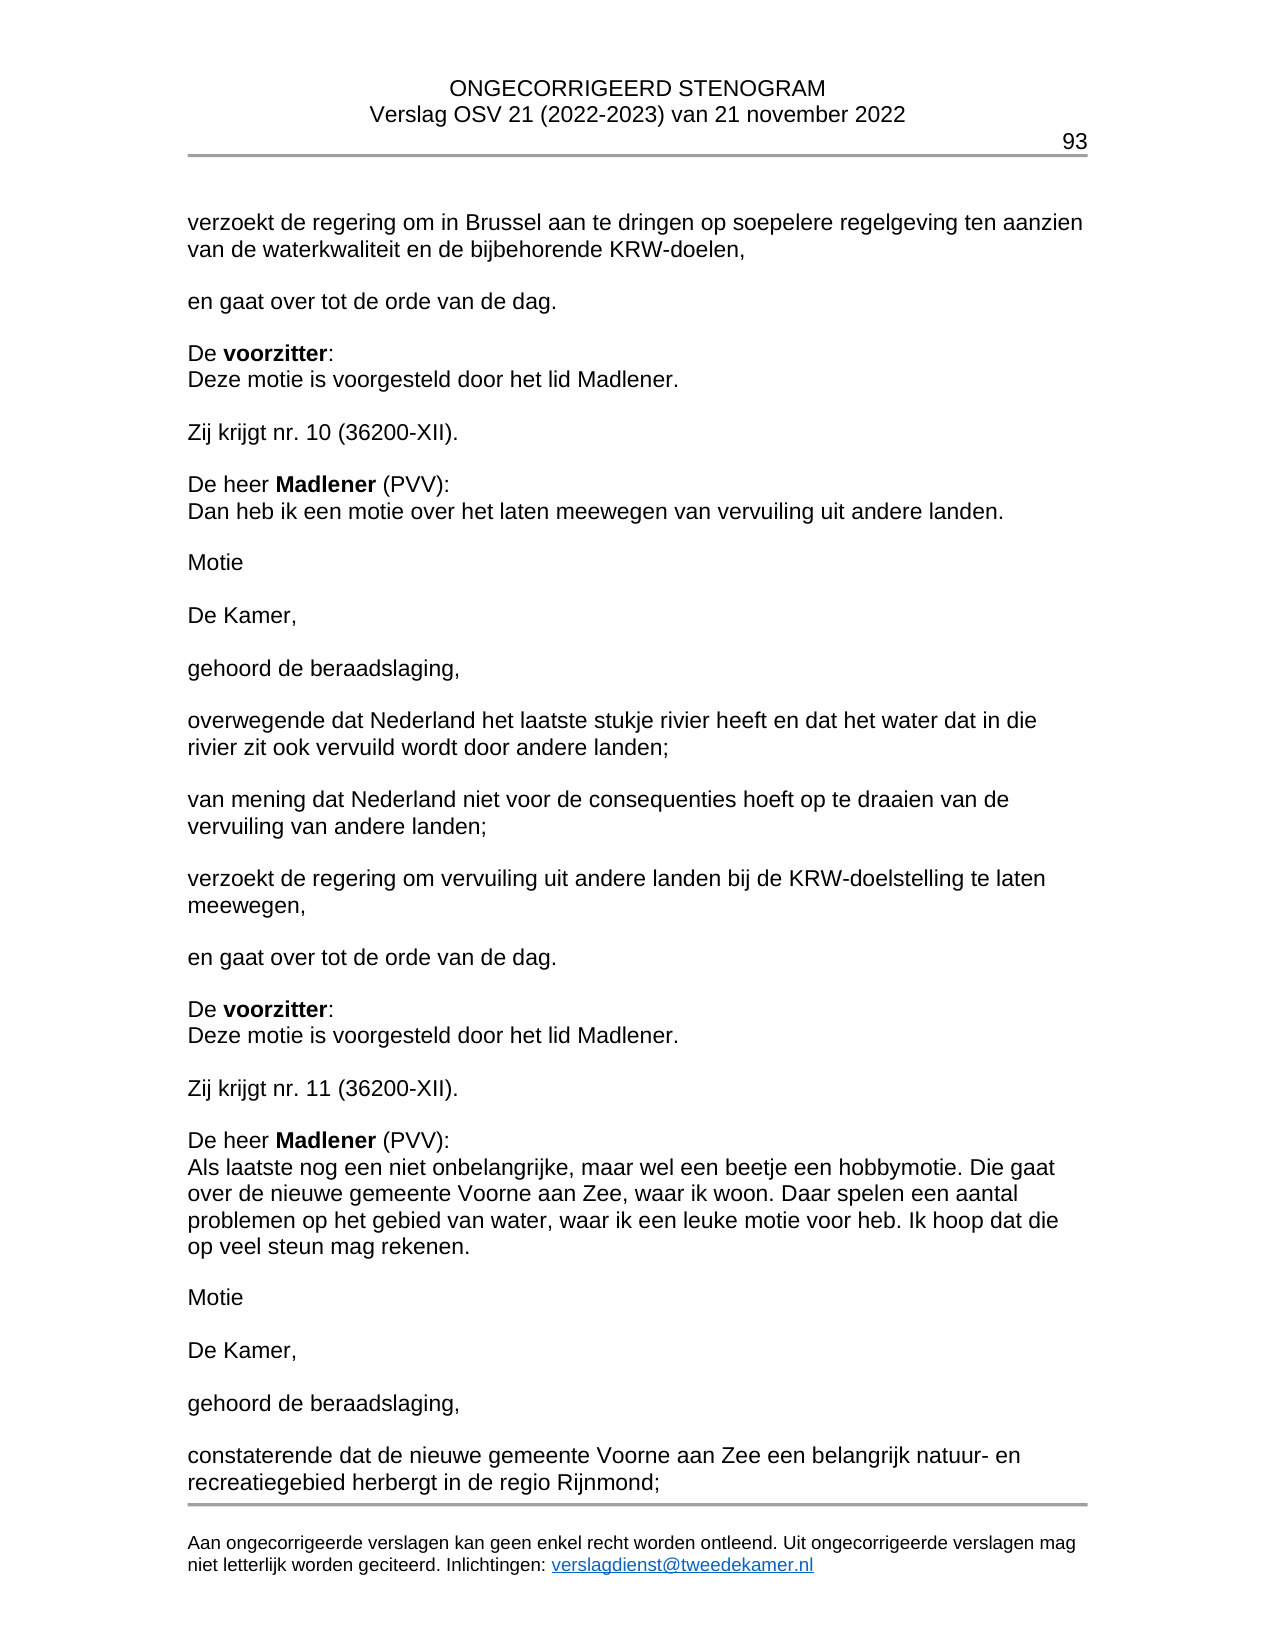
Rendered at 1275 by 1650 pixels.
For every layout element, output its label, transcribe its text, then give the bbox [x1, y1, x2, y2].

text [187, 183, 1087, 314]
text De voorzitter: Deze motie is voorgesteld door het lid Madlener. Zij krijgt nr. 11 (36200-XII). De heer Madlener (PVV): Als laatste nog een niet onbelangrijke, maar wel een beetje een hobbymotie. Die gaat over de nieuwe gemeente Voorne aan Zee, waar ik woon. Daar spelen een aantal problemen op het gebied van water, waar ik een leuke motie voor heb. Ik hoop dat die op veel steun mag rekenen. [187, 996, 1087, 1259]
text De voorzitter: Deze motie is voorgesteld door het lid Madlener. Zij krijgt nr. 10 (36200-XII). De heer Madlener (PVV): Dan heb ik een motie over het laten meewegen van vervuiling uit andere landen. [187, 339, 1087, 524]
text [187, 1284, 1087, 1495]
text Motie De Kamer, gehoord de beraadslaging, overwegende dat Nederland het laatste stukje rivier heeft en dat het water dat in die rivier zit ook vervuild wordt door andere landen; van mening dat Nederland niet voor de consequenties hoeft op te draaien van de vervuiling van andere landen; verzoekt de regering om vervuiling uit andere landen bij de KRW-doelstelling te laten meewegen, en gaat over tot de orde van de dag. [187, 549, 1087, 971]
